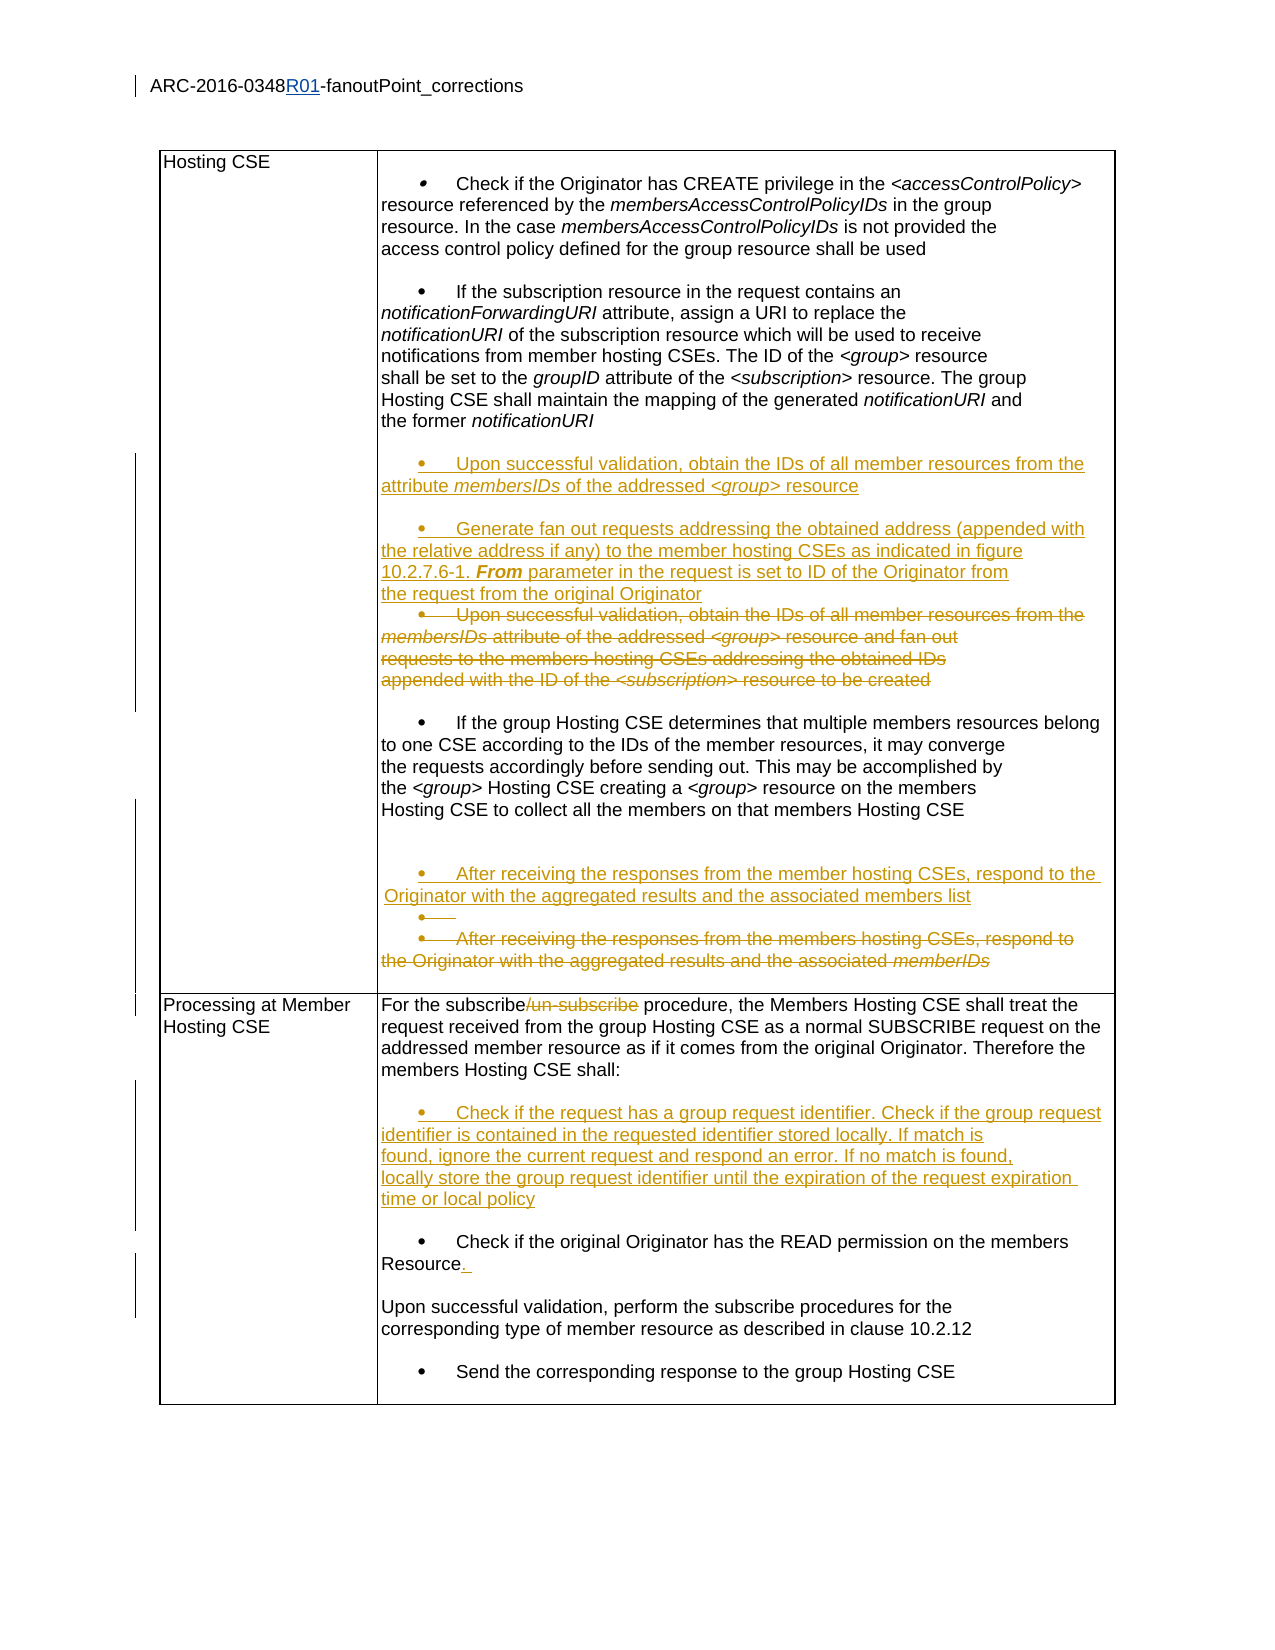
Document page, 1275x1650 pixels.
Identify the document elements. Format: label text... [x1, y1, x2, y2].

table_cell Processing at Member Hosting CSE [161, 994, 377, 1404]
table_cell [161, 151, 377, 993]
table_cell For the subscribe procedure, the Members Hosting CSE shall treat the request received from the group Hosting CSE as a normal SUBSCRIBE request on the addressed member resource as if it comes from the original Originator. Therefore the members Hosting CSE shall: Check if the original Originator has the READ permission on the members Resource Upon successful validation, perform the subscribe procedures for the corresponding type of member resource as described in clause 10.2.12 Send the corresponding response to the group Hosting CSE [378, 994, 1114, 1404]
